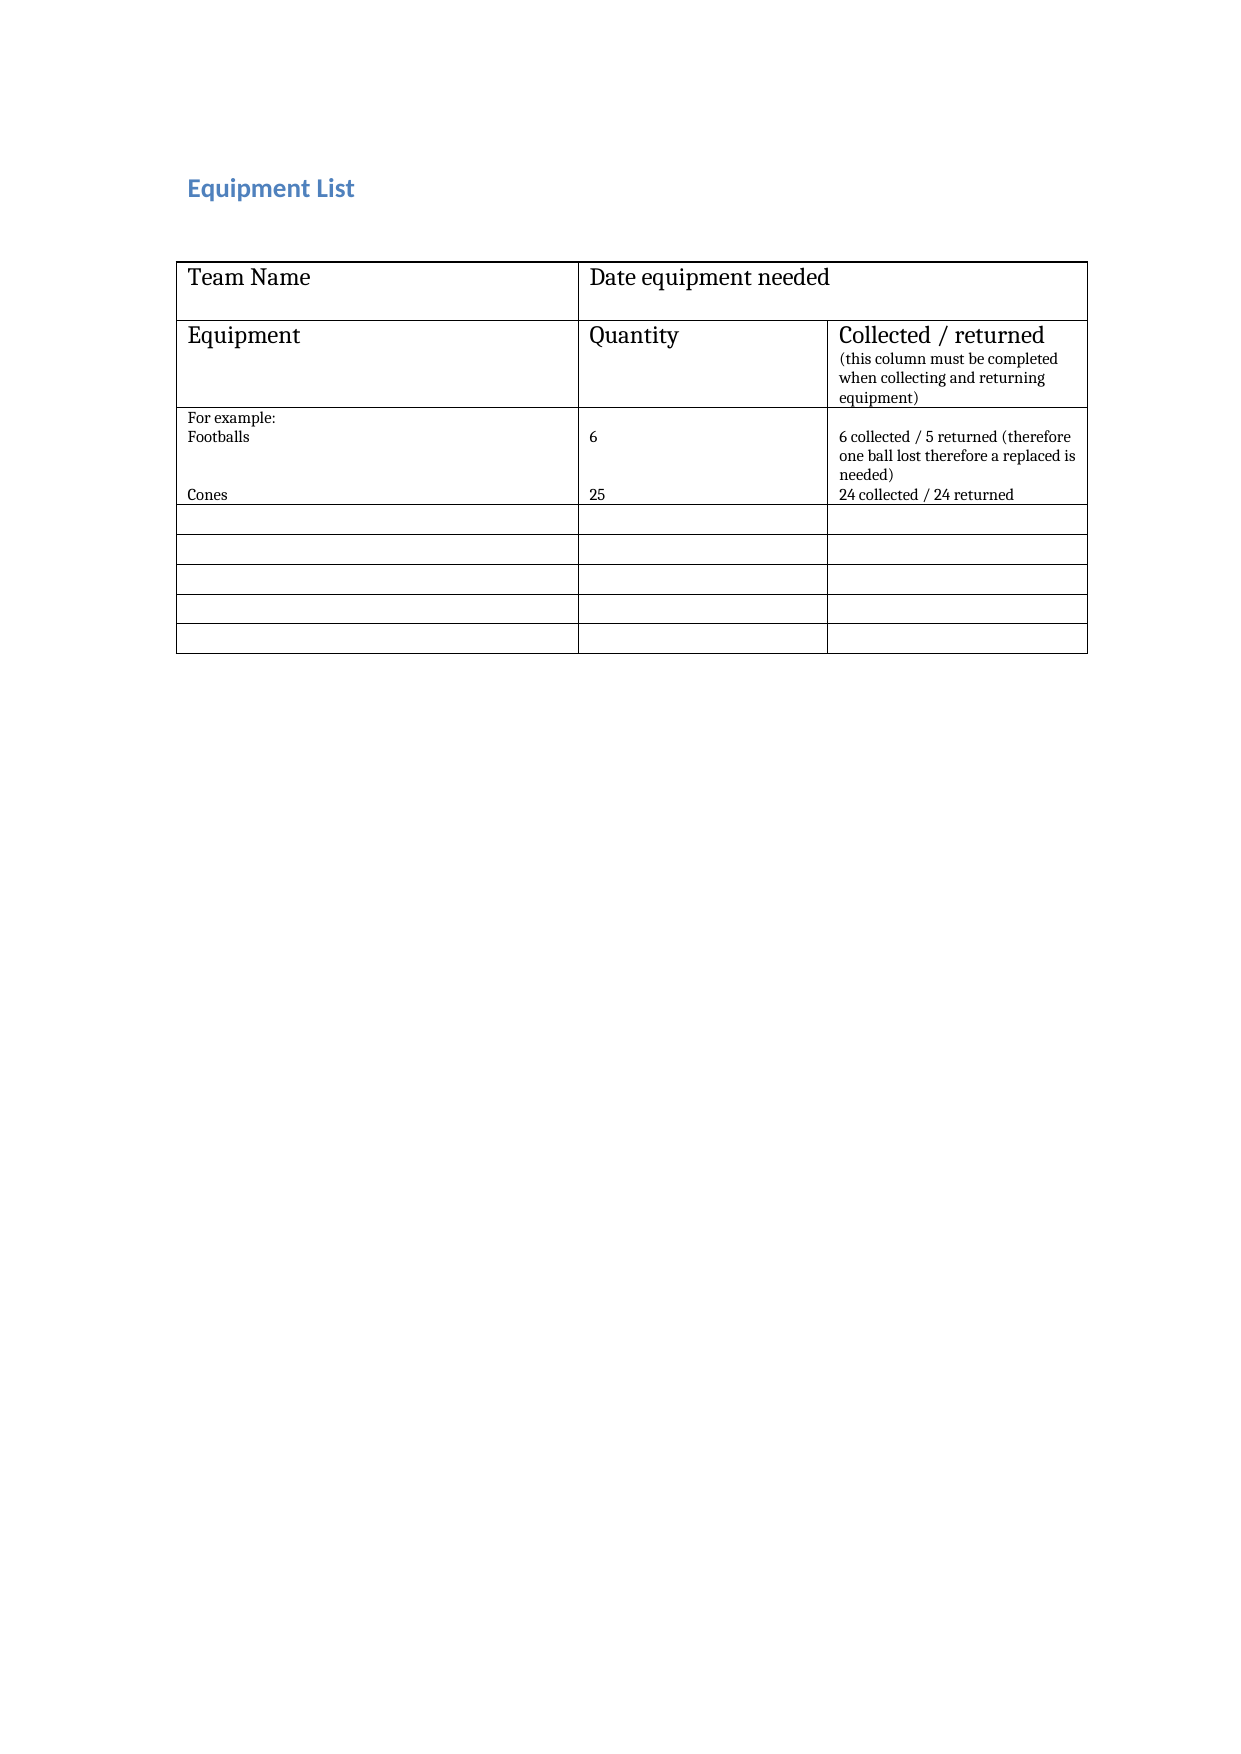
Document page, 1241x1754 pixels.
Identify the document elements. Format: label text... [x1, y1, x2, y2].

table_cell [579, 624, 827, 653]
table_cell [828, 505, 1087, 534]
table_header Team Name [177, 263, 578, 320]
table_cell [177, 595, 578, 623]
table_cell [828, 624, 1087, 653]
table_cell [828, 595, 1087, 623]
table_cell [579, 535, 827, 564]
table_cell 6 25 [579, 408, 827, 504]
table_header Date equipment needed [579, 263, 1087, 320]
table_cell [828, 565, 1087, 593]
table_cell [579, 505, 827, 534]
table_cell [177, 624, 578, 653]
table_cell [177, 535, 578, 564]
table_cell [579, 565, 827, 593]
table_cell For example: Footballs Cones [177, 408, 578, 504]
table_cell Collected / returned (this column must be completed when collecting and returning equipment) [828, 321, 1087, 407]
table_cell [828, 535, 1087, 564]
table_cell Equipment [177, 321, 578, 407]
table_cell [177, 505, 578, 534]
table_cell 6 collected / 5 returned (therefore one ball lost therefore a replaced is needed) 24 collected / 24 returned [828, 408, 1087, 504]
subtitle Equipment List [187, 171, 1053, 204]
table_cell [579, 595, 827, 623]
table_cell [177, 565, 578, 593]
table_cell Quantity [579, 321, 827, 407]
